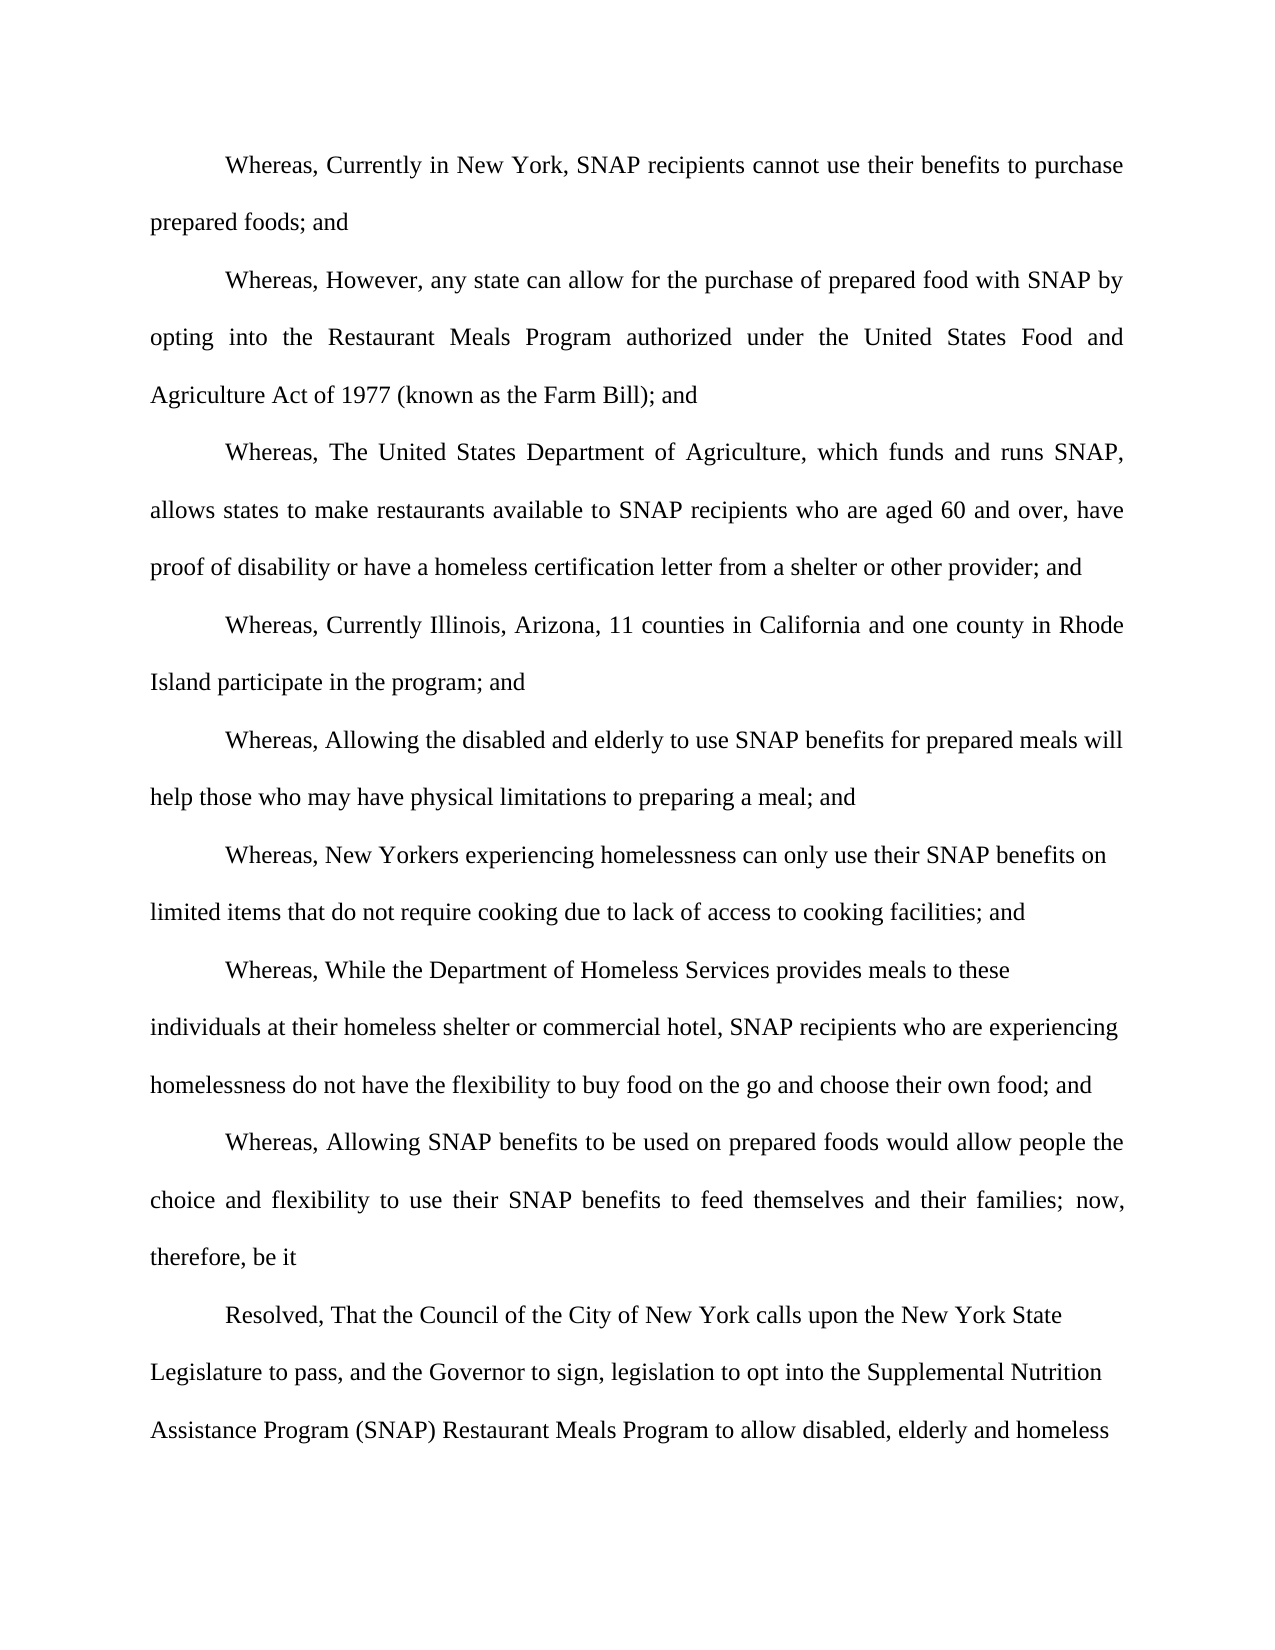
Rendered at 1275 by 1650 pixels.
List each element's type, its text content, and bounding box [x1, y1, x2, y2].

text Whereas, New Yorkers experiencing homelessness can only use their SNAP benefits on limited items that do not require cooking due to lack of access to cooking facilities; and [150, 840, 1125, 926]
text Whereas, Currently in New York, SNAP recipients cannot use their benefits to purchase prepared foods; and [150, 150, 1125, 236]
text Whereas, Currently Illinois, Arizona, 11 counties in California and one county in Rhode Island participate in the program; and [150, 610, 1125, 696]
text Whereas, Allowing SNAP benefits to be used on prepared foods would allow people the choice and flexibility to use their SNAP benefits to feed themselves and their families; now, therefore, be it [150, 1127, 1125, 1271]
text Whereas, However, any state can allow for the purchase of prepared food with SNAP by opting into the Restaurant Meals Program authorized under the United States Food and Agriculture Act of 1977 (known as the Farm Bill); and [150, 265, 1125, 409]
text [150, 1300, 1125, 1444]
text Whereas, Allowing the disabled and elderly to use SNAP benefits for prepared meals will help those who may have physical limitations to preparing a meal; and [150, 725, 1125, 811]
text Whereas, While the Department of Homeless Services provides meals to these individuals at their homeless shelter or commercial hotel, SNAP recipients who are experiencing homelessness do not have the flexibility to buy food on the go and choose their own food; and [150, 955, 1125, 1099]
text Whereas, The United States Department of Agriculture, which funds and runs SNAP, allows states to make restaurants available to SNAP recipients who are aged 60 and over, have proof of disability or have a homeless certification letter from a shelter or other provider; and [150, 437, 1125, 581]
